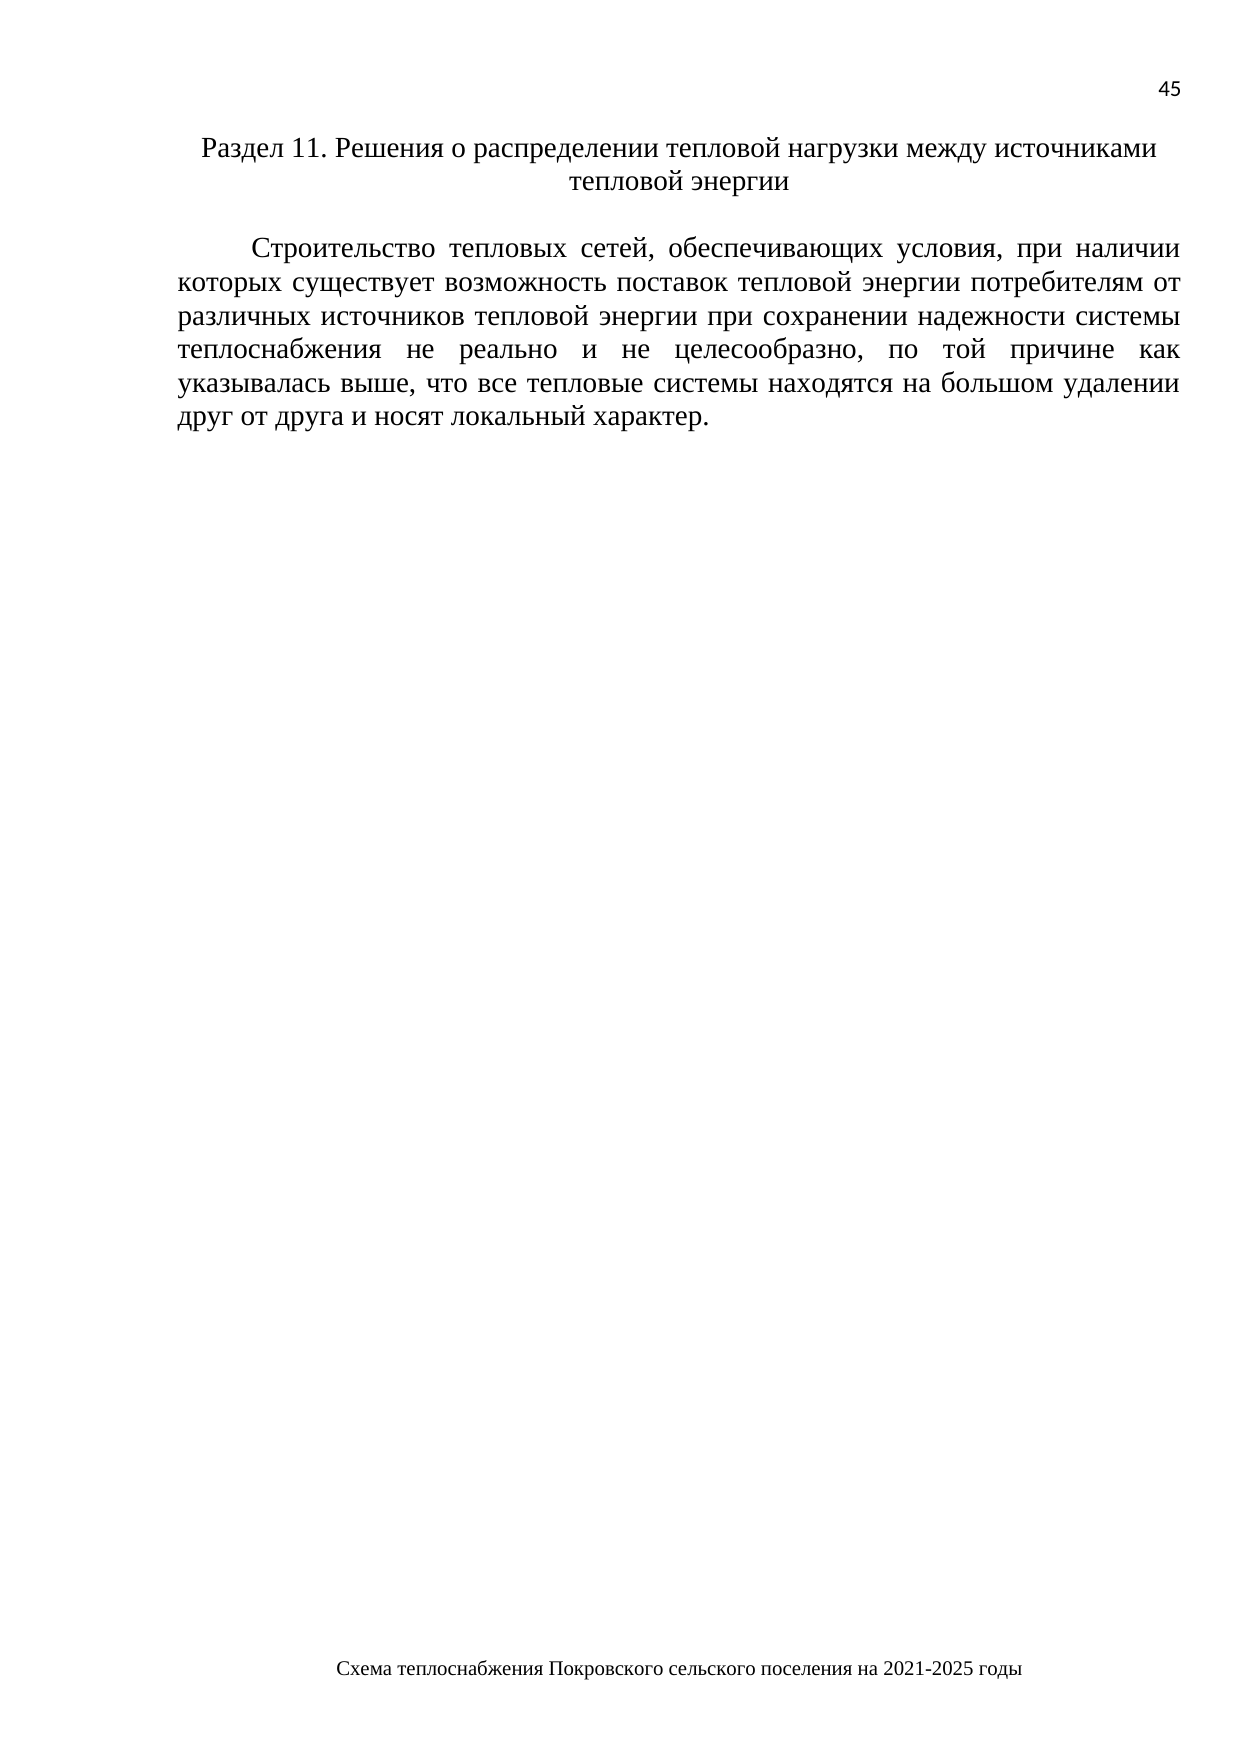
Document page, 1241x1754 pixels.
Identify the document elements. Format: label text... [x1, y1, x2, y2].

text Строительство тепловых сетей, обеспечивающих условия, при наличии которых существует возможность поставок тепловой энергии потребителям от различных источников тепловой энергии при сохранении надежности системы теплоснабжения не реально и не целесообразно, по той причине как указывалась выше, что все тепловые системы находятся на большом удалении друг от друга и носят локальный характер. [177, 231, 1181, 432]
text Раздел 11. Решения о распределении тепловой нагрузки между источниками тепловой энергии [177, 130, 1181, 197]
